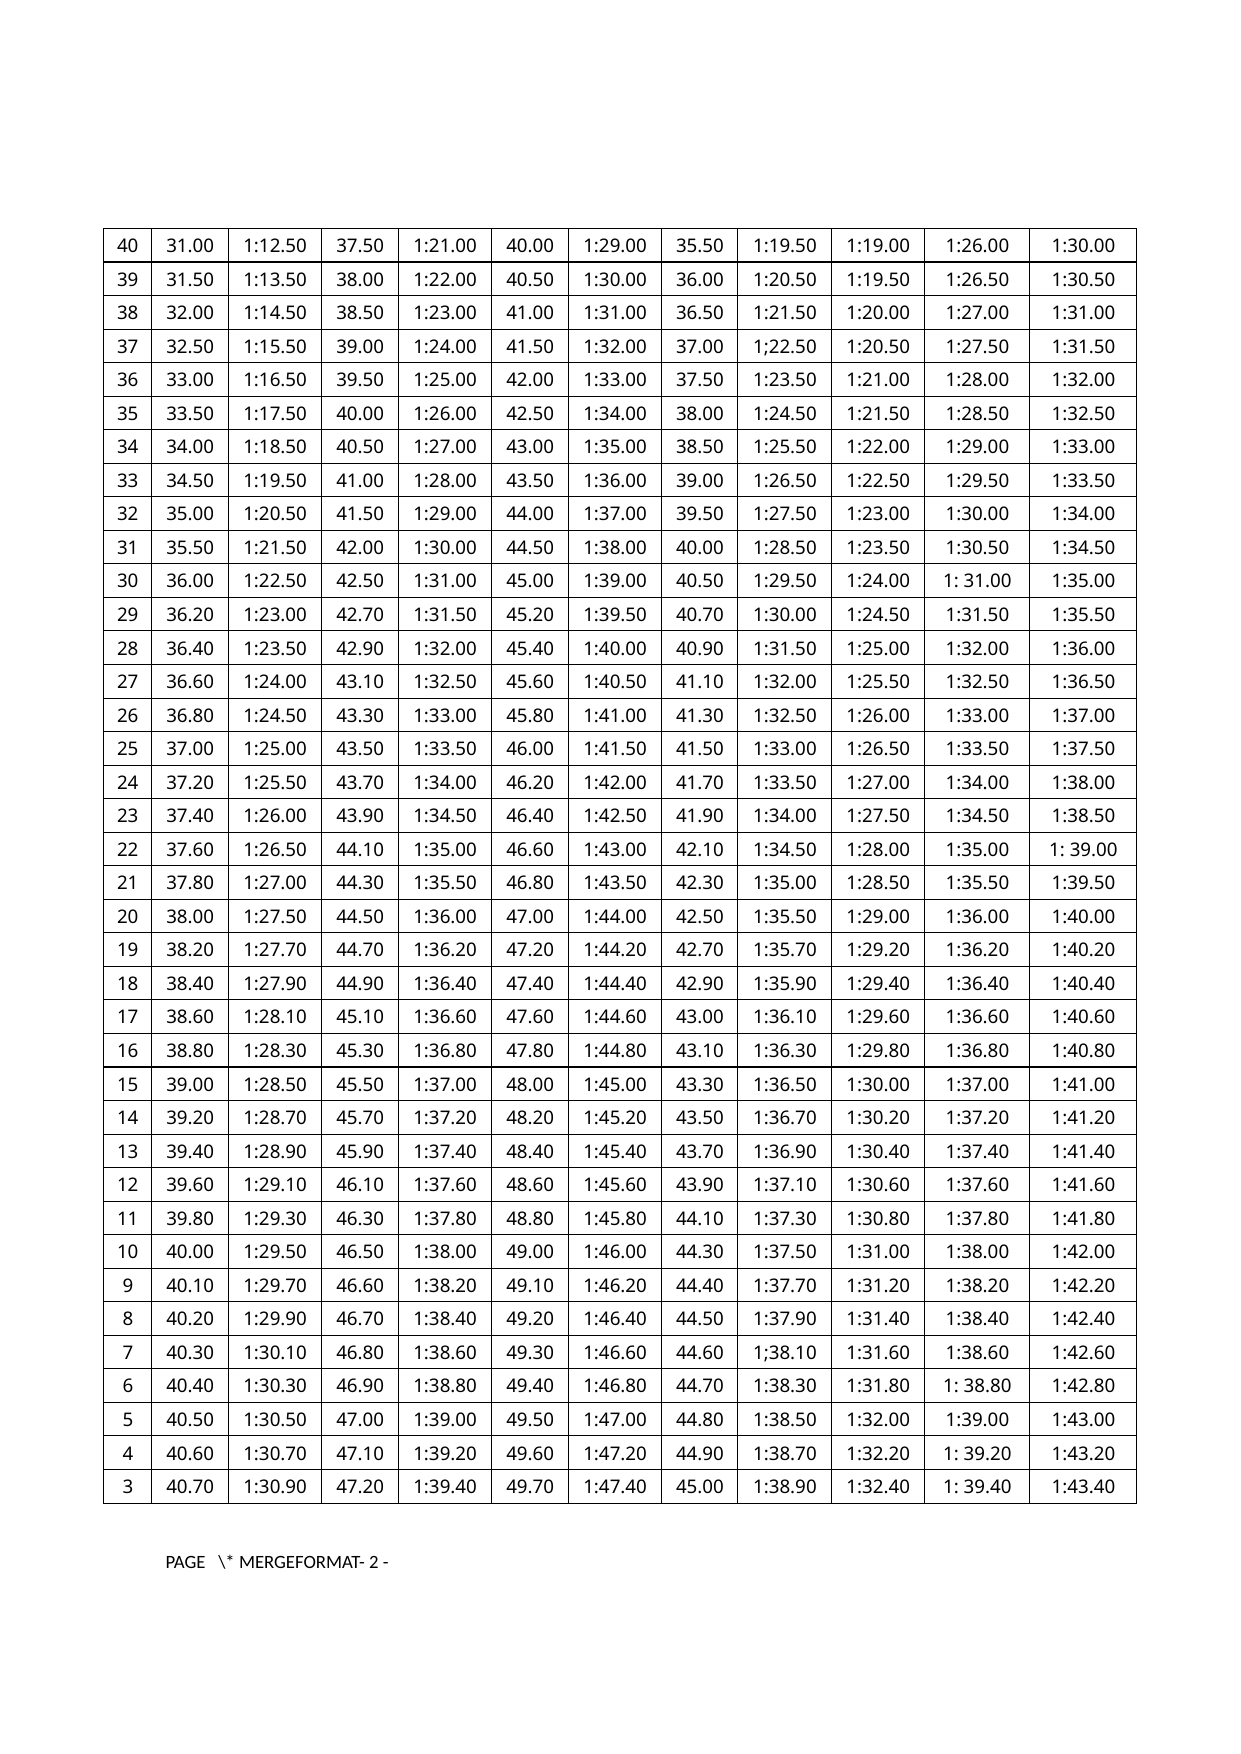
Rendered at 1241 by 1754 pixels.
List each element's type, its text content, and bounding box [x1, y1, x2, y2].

table_cell 46.30 [322, 1202, 398, 1234]
table_cell 36.00 [152, 564, 228, 597]
table_cell 46.70 [322, 1302, 398, 1335]
table_cell 44.30 [662, 1235, 737, 1268]
table_cell 1:22.00 [399, 263, 491, 295]
table_cell 1:36.80 [399, 1034, 491, 1066]
table_cell 1:20.50 [832, 330, 924, 362]
table_cell 1:29.50 [229, 1235, 321, 1268]
table_cell 1:37.20 [925, 1101, 1029, 1133]
table_cell 1:42.50 [569, 799, 661, 832]
table_cell 45.70 [322, 1101, 398, 1133]
table_cell 1:24.50 [832, 598, 924, 630]
table_cell 40.50 [152, 1403, 228, 1435]
table_cell 1:40.20 [1030, 933, 1136, 966]
table_cell 45.90 [322, 1135, 398, 1167]
table_cell 1:37.00 [1030, 699, 1136, 731]
table_cell 1:33.00 [738, 732, 831, 764]
table_cell 45.10 [322, 1000, 398, 1033]
table_cell 1:45.80 [569, 1202, 661, 1234]
table_cell 45.40 [492, 631, 568, 664]
table_cell 1:28.30 [229, 1034, 321, 1066]
table_cell 35.50 [662, 229, 737, 261]
table_cell 1:39.50 [1030, 866, 1136, 899]
table_cell 1:29.60 [832, 1000, 924, 1033]
table_cell 1:22.00 [832, 430, 924, 463]
table_cell 48.20 [492, 1101, 568, 1133]
table_cell 37.80 [152, 866, 228, 899]
table_cell 1:23.00 [399, 296, 491, 328]
table_cell 45.60 [492, 665, 568, 697]
table_cell 1:32.00 [1030, 363, 1136, 396]
table_cell 1:38.00 [569, 531, 661, 563]
table_cell 1:46.20 [569, 1269, 661, 1301]
table_cell 12 [104, 1168, 151, 1201]
table_cell 1: 38.80 [925, 1369, 1029, 1402]
table_cell 1:44.60 [569, 1000, 661, 1033]
table_cell 1:25.00 [229, 732, 321, 764]
table_cell 1:28.90 [229, 1135, 321, 1167]
table_cell 43.70 [322, 766, 398, 798]
table_cell 1:31.00 [1030, 296, 1136, 328]
table_cell 1:28.00 [399, 464, 491, 496]
table_cell 1:45.60 [569, 1168, 661, 1201]
table_cell 1:29.00 [832, 900, 924, 932]
table_cell 39.40 [152, 1135, 228, 1167]
table_cell 1:36.60 [399, 1000, 491, 1033]
table_cell 5 [104, 1403, 151, 1435]
table_cell 1:38.50 [738, 1403, 831, 1435]
table_cell 1:32.50 [1030, 397, 1136, 429]
table_cell 36.60 [152, 665, 228, 697]
table_cell 1:32.00 [738, 665, 831, 697]
table_cell 1:37.00 [569, 497, 661, 530]
table_cell 1:38.90 [738, 1470, 831, 1502]
table_cell 1:28.00 [832, 833, 924, 865]
table_cell 1:30.70 [229, 1436, 321, 1469]
table_cell 1:22.50 [832, 464, 924, 496]
table_cell 1:42.00 [1030, 1235, 1136, 1268]
table_cell 1:38.50 [1030, 799, 1136, 832]
table_cell 40.90 [662, 631, 737, 664]
table_cell 44.60 [662, 1336, 737, 1368]
table_cell 1:30.90 [229, 1470, 321, 1502]
table_cell 1:33.00 [399, 699, 491, 731]
table_cell 1:35.50 [399, 866, 491, 899]
table_cell 1:46.40 [569, 1302, 661, 1335]
table_cell 1:34.50 [399, 799, 491, 832]
table_cell 11 [104, 1202, 151, 1234]
table_cell 36.40 [152, 631, 228, 664]
table_cell 40.70 [662, 598, 737, 630]
table_cell 1: 39.40 [925, 1470, 1029, 1502]
table_cell 34.50 [152, 464, 228, 496]
table_cell 1:26.50 [832, 732, 924, 764]
table_cell 40 [104, 229, 151, 261]
table_cell 1:39.00 [399, 1403, 491, 1435]
table_cell 1:30.00 [738, 598, 831, 630]
table_cell 1:27.90 [229, 967, 321, 999]
table_cell 1:34.00 [569, 397, 661, 429]
table_cell 1:36.30 [738, 1034, 831, 1066]
table_cell 32.50 [152, 330, 228, 362]
table_cell 1:42.60 [1030, 1336, 1136, 1368]
table_cell 1:26.50 [738, 464, 831, 496]
table_cell 1:26.00 [229, 799, 321, 832]
table_cell 1:17.50 [229, 397, 321, 429]
table_cell 1:30.50 [925, 531, 1029, 563]
table_cell 39.00 [322, 330, 398, 362]
table_cell 1:24.00 [229, 665, 321, 697]
table_cell 42.70 [662, 933, 737, 966]
table_cell 39.20 [152, 1101, 228, 1133]
table_cell 1:29.00 [925, 430, 1029, 463]
table_cell 1:20.00 [832, 296, 924, 328]
table_cell 39.50 [662, 497, 737, 530]
table_cell 36.80 [152, 699, 228, 731]
table_cell 1:12.50 [229, 229, 321, 261]
table_cell 49.40 [492, 1369, 568, 1402]
table_cell 41.00 [492, 296, 568, 328]
table_cell 7 [104, 1336, 151, 1368]
table_cell 1:40.60 [1030, 1000, 1136, 1033]
table_cell 1:25.00 [399, 363, 491, 396]
table_cell 1:24.00 [399, 330, 491, 362]
table_cell 1:37.00 [925, 1068, 1029, 1100]
table_cell 47.00 [492, 900, 568, 932]
table_cell 1:33.50 [1030, 464, 1136, 496]
table_cell 1:35.50 [738, 900, 831, 932]
table_cell 1:25.50 [229, 766, 321, 798]
table_cell 1:41.00 [569, 699, 661, 731]
table_cell 1:37.70 [738, 1269, 831, 1301]
table_cell 44.10 [662, 1202, 737, 1234]
table_cell 1:34.00 [399, 766, 491, 798]
table_cell 47.20 [322, 1470, 398, 1502]
table_cell 1:29.20 [832, 933, 924, 966]
table_cell 1:35.00 [399, 833, 491, 865]
table_cell 1:27.70 [229, 933, 321, 966]
table_cell 44.50 [662, 1302, 737, 1335]
table_cell 37.60 [152, 833, 228, 865]
table_cell 1:29.30 [229, 1202, 321, 1234]
table_cell 1:46.00 [569, 1235, 661, 1268]
table_cell 1:28.10 [229, 1000, 321, 1033]
table_cell 1:20.50 [738, 263, 831, 295]
table_cell 43.50 [322, 732, 398, 764]
table_cell 1:45.20 [569, 1101, 661, 1133]
table_cell 44.30 [322, 866, 398, 899]
table_cell 1:40.80 [1030, 1034, 1136, 1066]
table_cell 1:35.50 [925, 866, 1029, 899]
table_cell 48.00 [492, 1068, 568, 1100]
table_cell 1:37.80 [925, 1202, 1029, 1234]
table_cell 37.00 [662, 330, 737, 362]
table_cell 44.70 [662, 1369, 737, 1402]
table_cell 38.40 [152, 967, 228, 999]
table_cell 28 [104, 631, 151, 664]
table_cell 1:26.00 [925, 229, 1029, 261]
table_cell 40.50 [662, 564, 737, 597]
table_cell 33.00 [152, 363, 228, 396]
table_cell 1:28.00 [925, 363, 1029, 396]
table_cell 46.60 [492, 833, 568, 865]
table_cell 44.00 [492, 497, 568, 530]
table_cell 1:31.00 [569, 296, 661, 328]
table_cell 1: 39.00 [1030, 833, 1136, 865]
table_cell 37 [104, 330, 151, 362]
table_cell 1:41.60 [1030, 1168, 1136, 1201]
table_cell 1:28.50 [832, 866, 924, 899]
table_cell 43.30 [322, 699, 398, 731]
table_cell 23 [104, 799, 151, 832]
table_cell 1:24.50 [229, 699, 321, 731]
table_cell 1:34.50 [1030, 531, 1136, 563]
table_cell 1:31.40 [832, 1302, 924, 1335]
table_cell 46.00 [492, 732, 568, 764]
table_cell 1:30.80 [832, 1202, 924, 1234]
table_cell 43.00 [492, 430, 568, 463]
table_cell 1:25.50 [738, 430, 831, 463]
table_cell 1:31.80 [832, 1369, 924, 1402]
table_cell 1:21.00 [832, 363, 924, 396]
table_cell 1:40.00 [1030, 900, 1136, 932]
table_cell 45.00 [492, 564, 568, 597]
table_cell 49.50 [492, 1403, 568, 1435]
table_cell 15 [104, 1068, 151, 1100]
table_cell 1:46.80 [569, 1369, 661, 1402]
table_cell 1:43.50 [569, 866, 661, 899]
table_cell 1:19.50 [738, 229, 831, 261]
table_cell 43.50 [662, 1101, 737, 1133]
table_cell 41.90 [662, 799, 737, 832]
table_cell 42.00 [492, 363, 568, 396]
table_cell 1:27.50 [832, 799, 924, 832]
table_cell 1:28.50 [738, 531, 831, 563]
table_cell 1:34.50 [925, 799, 1029, 832]
table_cell 38.50 [322, 296, 398, 328]
table_cell 39.00 [662, 464, 737, 496]
table_cell 1:41.40 [1030, 1135, 1136, 1167]
table_cell 1:27.50 [925, 330, 1029, 362]
table_cell 1: 39.20 [925, 1436, 1029, 1469]
table_cell 31.00 [152, 229, 228, 261]
table_cell 46.20 [492, 766, 568, 798]
table_cell 1:26.00 [832, 699, 924, 731]
table_cell 1:32.00 [569, 330, 661, 362]
table_cell 1:36.70 [738, 1101, 831, 1133]
table_cell 1:21.50 [832, 397, 924, 429]
table_cell 1:33.00 [1030, 430, 1136, 463]
table_cell 1:21.50 [738, 296, 831, 328]
table_cell 38.80 [152, 1034, 228, 1066]
table_cell 40.70 [152, 1470, 228, 1502]
table_cell 46.40 [492, 799, 568, 832]
table_cell 35.50 [152, 531, 228, 563]
table_cell 1:30.30 [229, 1369, 321, 1402]
table_cell 1:42.80 [1030, 1369, 1136, 1402]
table_cell 41.70 [662, 766, 737, 798]
table_cell 8 [104, 1302, 151, 1335]
table_cell 1:29.50 [738, 564, 831, 597]
table_cell 31.50 [152, 263, 228, 295]
table_cell 1:28.70 [229, 1101, 321, 1133]
table_cell 41.50 [492, 330, 568, 362]
table_cell 47.80 [492, 1034, 568, 1066]
table_cell 1:33.50 [925, 732, 1029, 764]
table_cell 38.00 [322, 263, 398, 295]
table_cell 1:15.50 [229, 330, 321, 362]
table_cell 42.30 [662, 866, 737, 899]
table_cell 1:47.00 [569, 1403, 661, 1435]
table_cell 1:35.00 [569, 430, 661, 463]
table_cell 1:39.40 [399, 1470, 491, 1502]
table_cell 40.50 [322, 430, 398, 463]
table_cell 46.50 [322, 1235, 398, 1268]
table_cell 42.10 [662, 833, 737, 865]
table_cell 1:38.60 [399, 1336, 491, 1368]
table_cell 45.50 [322, 1068, 398, 1100]
table_cell 1:36.00 [925, 900, 1029, 932]
table_cell 1:28.50 [925, 397, 1029, 429]
table_cell 37.20 [152, 766, 228, 798]
table_cell 1:41.80 [1030, 1202, 1136, 1234]
table_cell 48.80 [492, 1202, 568, 1234]
table_cell 1:30.50 [1030, 263, 1136, 295]
table_cell 43.50 [492, 464, 568, 496]
table_cell 46.80 [492, 866, 568, 899]
table_cell 1:40.40 [1030, 967, 1136, 999]
table_cell 1:38.40 [399, 1302, 491, 1335]
table_cell 33 [104, 464, 151, 496]
table_cell 1:30.00 [569, 263, 661, 295]
table_cell 1:27.50 [738, 497, 831, 530]
table_cell 1:31.50 [1030, 330, 1136, 362]
table_cell 40.00 [662, 531, 737, 563]
table_cell 1:22.50 [229, 564, 321, 597]
table_cell 1:24.50 [738, 397, 831, 429]
table_cell 1:38.20 [925, 1269, 1029, 1301]
table_cell 1:37.60 [925, 1168, 1029, 1201]
table_cell 42.90 [662, 967, 737, 999]
table_cell 1:36.40 [925, 967, 1029, 999]
table_cell 1:27.00 [229, 866, 321, 899]
table_cell 1:37.90 [738, 1302, 831, 1335]
table_cell 1:36.40 [399, 967, 491, 999]
table_cell 40.00 [492, 229, 568, 261]
table_cell 1:31.50 [738, 631, 831, 664]
table_cell 1:36.10 [738, 1000, 831, 1033]
table_cell 1:38.70 [738, 1436, 831, 1469]
table_cell 22 [104, 833, 151, 865]
table_cell 47.40 [492, 967, 568, 999]
table_cell 39.50 [322, 363, 398, 396]
table_cell 1:40.00 [569, 631, 661, 664]
table_cell 1:37.30 [738, 1202, 831, 1234]
table_cell 1:37.40 [399, 1135, 491, 1167]
table_cell 1:24.00 [832, 564, 924, 597]
table_cell 13 [104, 1135, 151, 1167]
table_cell 38.20 [152, 933, 228, 966]
table_cell 36.50 [662, 296, 737, 328]
table_cell 1:36.00 [399, 900, 491, 932]
table_cell 6 [104, 1369, 151, 1402]
table_cell 1:23.50 [229, 631, 321, 664]
table_cell 1:14.50 [229, 296, 321, 328]
table_cell 40.00 [152, 1235, 228, 1268]
table_cell 1:23.00 [832, 497, 924, 530]
table_cell 41.50 [662, 732, 737, 764]
table_cell 38 [104, 296, 151, 328]
table_cell 1:23.50 [832, 531, 924, 563]
table_cell 44.70 [322, 933, 398, 966]
table_cell 37.00 [152, 732, 228, 764]
table_cell 45.00 [662, 1470, 737, 1502]
table_cell 1:42.40 [1030, 1302, 1136, 1335]
table_cell 1:29.40 [832, 967, 924, 999]
table_cell 1:36.00 [1030, 631, 1136, 664]
table_cell 36 [104, 363, 151, 396]
table_cell 44.40 [662, 1269, 737, 1301]
table_cell 1:29.00 [569, 229, 661, 261]
table_cell 1:40.50 [569, 665, 661, 697]
table_cell 1:39.50 [569, 598, 661, 630]
table_cell 32 [104, 497, 151, 530]
table_cell 31 [104, 531, 151, 563]
table_cell 32.00 [152, 296, 228, 328]
table_cell 36.00 [662, 263, 737, 295]
table_cell 41.50 [322, 497, 398, 530]
table_cell 1:35.50 [1030, 598, 1136, 630]
table_cell 1:35.90 [738, 967, 831, 999]
table_cell 1:27.50 [229, 900, 321, 932]
table_cell 1: 31.00 [925, 564, 1029, 597]
table_cell 1:32.00 [925, 631, 1029, 664]
table_cell 1:43.20 [1030, 1436, 1136, 1469]
table_cell 27 [104, 665, 151, 697]
table_cell 1:38.80 [399, 1369, 491, 1402]
table_cell 21 [104, 866, 151, 899]
table_cell 18 [104, 967, 151, 999]
table_cell 1:33.50 [399, 732, 491, 764]
table_cell 1:30.50 [229, 1403, 321, 1435]
table_cell 1:21.50 [229, 531, 321, 563]
table_cell 1:31.00 [399, 564, 491, 597]
table_cell 49.30 [492, 1336, 568, 1368]
table_cell 1:47.40 [569, 1470, 661, 1502]
table_cell 1:36.50 [1030, 665, 1136, 697]
table_cell 1:23.00 [229, 598, 321, 630]
table_cell 1:38.60 [925, 1336, 1029, 1368]
table_cell 1:18.50 [229, 430, 321, 463]
table_cell 1:32.50 [925, 665, 1029, 697]
table_cell 1:30.60 [832, 1168, 924, 1201]
table_cell 43.90 [662, 1168, 737, 1201]
table_cell 1:35.70 [738, 933, 831, 966]
table_cell 1:25.00 [832, 631, 924, 664]
table_cell 1:35.00 [738, 866, 831, 899]
table_cell 41.00 [322, 464, 398, 496]
table_cell 39.60 [152, 1168, 228, 1201]
table_cell 1:33.00 [925, 699, 1029, 731]
table_cell 1:44.40 [569, 967, 661, 999]
table_cell 1:31.60 [832, 1336, 924, 1368]
table_cell 47.60 [492, 1000, 568, 1033]
table_cell 1:39.00 [569, 564, 661, 597]
table_cell 43.10 [662, 1034, 737, 1066]
table_cell 44.80 [662, 1403, 737, 1435]
table_cell 1:41.00 [1030, 1068, 1136, 1100]
table_cell 1:26.50 [925, 263, 1029, 295]
table_cell 1:13.50 [229, 263, 321, 295]
table_cell 42.90 [322, 631, 398, 664]
table_cell 41.10 [662, 665, 737, 697]
table_cell 45.30 [322, 1034, 398, 1066]
table_cell 42.50 [322, 564, 398, 597]
table_cell 40.10 [152, 1269, 228, 1301]
table_cell 38.00 [152, 900, 228, 932]
table_cell 1:45.00 [569, 1068, 661, 1100]
table_cell 42.00 [322, 531, 398, 563]
table_cell 44.50 [492, 531, 568, 563]
table_cell 1;22.50 [738, 330, 831, 362]
table_cell 1:44.00 [569, 900, 661, 932]
table_cell 34 [104, 430, 151, 463]
table_cell 40.30 [152, 1336, 228, 1368]
table_cell 46.90 [322, 1369, 398, 1402]
table_cell 1:29.70 [229, 1269, 321, 1301]
table_cell 1:31.00 [832, 1235, 924, 1268]
table_cell 35 [104, 397, 151, 429]
table_cell 1:32.20 [832, 1436, 924, 1469]
table_cell 1:31.50 [925, 598, 1029, 630]
table_cell 45.80 [492, 699, 568, 731]
table_cell 42.50 [492, 397, 568, 429]
table_cell 1:38.40 [925, 1302, 1029, 1335]
table_cell 1:30.20 [832, 1101, 924, 1133]
table_cell 49.60 [492, 1436, 568, 1469]
table_cell 25 [104, 732, 151, 764]
table_cell 40.00 [322, 397, 398, 429]
table_cell 43.10 [322, 665, 398, 697]
table_cell 49.20 [492, 1302, 568, 1335]
table_cell 1:19.50 [229, 464, 321, 496]
table_cell 1:34.00 [925, 766, 1029, 798]
table_cell 1:31.20 [832, 1269, 924, 1301]
table_cell 30 [104, 564, 151, 597]
table_cell 1:34.50 [738, 833, 831, 865]
table_cell 45.20 [492, 598, 568, 630]
table_cell 1:37.00 [399, 1068, 491, 1100]
table_cell 10 [104, 1235, 151, 1268]
table_cell 43.70 [662, 1135, 737, 1167]
table_cell 1:47.20 [569, 1436, 661, 1469]
table_cell 1:36.00 [569, 464, 661, 496]
table_cell 1:46.60 [569, 1336, 661, 1368]
table_cell 1:32.00 [832, 1403, 924, 1435]
table_cell 1:37.50 [1030, 732, 1136, 764]
table_cell 49.70 [492, 1470, 568, 1502]
table_cell 1:38.00 [1030, 766, 1136, 798]
table_cell 37.50 [662, 363, 737, 396]
table_cell 37.40 [152, 799, 228, 832]
table_cell 1:42.00 [569, 766, 661, 798]
table_cell 1:36.90 [738, 1135, 831, 1167]
table_cell 1:32.00 [399, 631, 491, 664]
table_cell 1:26.50 [229, 833, 321, 865]
table_cell 29 [104, 598, 151, 630]
table_cell 1:43.00 [569, 833, 661, 865]
table_cell 40.50 [492, 263, 568, 295]
table_cell 46.60 [322, 1269, 398, 1301]
table_cell 1:29.80 [832, 1034, 924, 1066]
table_cell 36.20 [152, 598, 228, 630]
table_cell 1:30.00 [399, 531, 491, 563]
table_cell 1:44.80 [569, 1034, 661, 1066]
table_cell 1:33.50 [738, 766, 831, 798]
table_cell 19 [104, 933, 151, 966]
table_cell 1:26.00 [399, 397, 491, 429]
table_cell 24 [104, 766, 151, 798]
table_cell 47.20 [492, 933, 568, 966]
table_cell 3 [104, 1470, 151, 1502]
table_cell 37.50 [322, 229, 398, 261]
table_cell 1:35.00 [1030, 564, 1136, 597]
table_cell 1:19.00 [832, 229, 924, 261]
table_cell 26 [104, 699, 151, 731]
table_cell 1:21.00 [399, 229, 491, 261]
table_cell 1:44.20 [569, 933, 661, 966]
table_cell 4 [104, 1436, 151, 1469]
table_cell 39 [104, 263, 151, 295]
table_cell 46.10 [322, 1168, 398, 1201]
table_cell 44.90 [662, 1436, 737, 1469]
table_cell 35.00 [152, 497, 228, 530]
table_cell 34.00 [152, 430, 228, 463]
table_cell 1:39.00 [925, 1403, 1029, 1435]
table_cell 17 [104, 1000, 151, 1033]
table_cell 1:19.50 [832, 263, 924, 295]
table_cell 43.30 [662, 1068, 737, 1100]
table_cell 43.00 [662, 1000, 737, 1033]
table_cell 39.80 [152, 1202, 228, 1234]
table_cell 1:37.40 [925, 1135, 1029, 1167]
table_cell 1:36.20 [925, 933, 1029, 966]
table_cell 1:16.50 [229, 363, 321, 396]
table_cell 1:38.00 [925, 1235, 1029, 1268]
table_cell 1:27.00 [399, 430, 491, 463]
table_cell 1:38.30 [738, 1369, 831, 1402]
table_cell 1:23.50 [738, 363, 831, 396]
table_cell 1:25.50 [832, 665, 924, 697]
table_cell 40.40 [152, 1369, 228, 1402]
table_cell 1:30.00 [925, 497, 1029, 530]
table_cell 38.50 [662, 430, 737, 463]
table_cell 1;38.10 [738, 1336, 831, 1368]
table_cell 1:38.20 [399, 1269, 491, 1301]
table_cell 9 [104, 1269, 151, 1301]
table_cell 47.10 [322, 1436, 398, 1469]
table_cell 1:45.40 [569, 1135, 661, 1167]
table_cell 1:30.10 [229, 1336, 321, 1368]
table_cell 1:37.60 [399, 1168, 491, 1201]
table_cell 40.60 [152, 1436, 228, 1469]
table_cell 1:30.00 [832, 1068, 924, 1100]
table_cell 47.00 [322, 1403, 398, 1435]
table_cell 1:28.50 [229, 1068, 321, 1100]
table_cell 46.80 [322, 1336, 398, 1368]
table_cell 1:30.40 [832, 1135, 924, 1167]
table_cell 16 [104, 1034, 151, 1066]
table_cell 1:34.00 [1030, 497, 1136, 530]
table_cell 20 [104, 900, 151, 932]
table_cell 1:36.60 [925, 1000, 1029, 1033]
table_cell 1:37.10 [738, 1168, 831, 1201]
table_cell 1:29.10 [229, 1168, 321, 1201]
table_cell 38.60 [152, 1000, 228, 1033]
table_cell 1:29.00 [399, 497, 491, 530]
table_cell 38.00 [662, 397, 737, 429]
table_cell 1:38.00 [399, 1235, 491, 1268]
table_cell 1:39.20 [399, 1436, 491, 1469]
table_cell 1:31.50 [399, 598, 491, 630]
table_cell 1:27.00 [925, 296, 1029, 328]
table_cell 1:32.40 [832, 1470, 924, 1502]
table_cell 1:20.50 [229, 497, 321, 530]
table_cell 1:37.50 [738, 1235, 831, 1268]
table_cell 1:33.00 [569, 363, 661, 396]
table_cell 1:41.50 [569, 732, 661, 764]
table_cell 42.50 [662, 900, 737, 932]
table_cell 1:35.00 [925, 833, 1029, 865]
table_cell 14 [104, 1101, 151, 1133]
table_cell 1:34.00 [738, 799, 831, 832]
table_cell 1:30.00 [1030, 229, 1136, 261]
table_cell 33.50 [152, 397, 228, 429]
table_cell 1:32.50 [738, 699, 831, 731]
table_cell 42.70 [322, 598, 398, 630]
table_cell 43.90 [322, 799, 398, 832]
table_cell 1:37.20 [399, 1101, 491, 1133]
table_cell 1:32.50 [399, 665, 491, 697]
table_cell 1:27.00 [832, 766, 924, 798]
table_cell 1:37.80 [399, 1202, 491, 1234]
table_cell 44.10 [322, 833, 398, 865]
table_cell 1:36.80 [925, 1034, 1029, 1066]
table_cell 48.60 [492, 1168, 568, 1201]
table_cell 39.00 [152, 1068, 228, 1100]
table_cell 40.20 [152, 1302, 228, 1335]
table_cell 44.90 [322, 967, 398, 999]
table_cell 44.50 [322, 900, 398, 932]
table_cell 1:42.20 [1030, 1269, 1136, 1301]
table_cell 48.40 [492, 1135, 568, 1167]
table_cell 1:43.00 [1030, 1403, 1136, 1435]
table_cell 1:36.20 [399, 933, 491, 966]
table_cell 1:29.90 [229, 1302, 321, 1335]
table_cell 41.30 [662, 699, 737, 731]
table_cell 49.10 [492, 1269, 568, 1301]
table_cell 1:36.50 [738, 1068, 831, 1100]
table_cell 49.00 [492, 1235, 568, 1268]
table_cell 1:29.50 [925, 464, 1029, 496]
table_cell 1:41.20 [1030, 1101, 1136, 1133]
table_cell 1:43.40 [1030, 1470, 1136, 1502]
